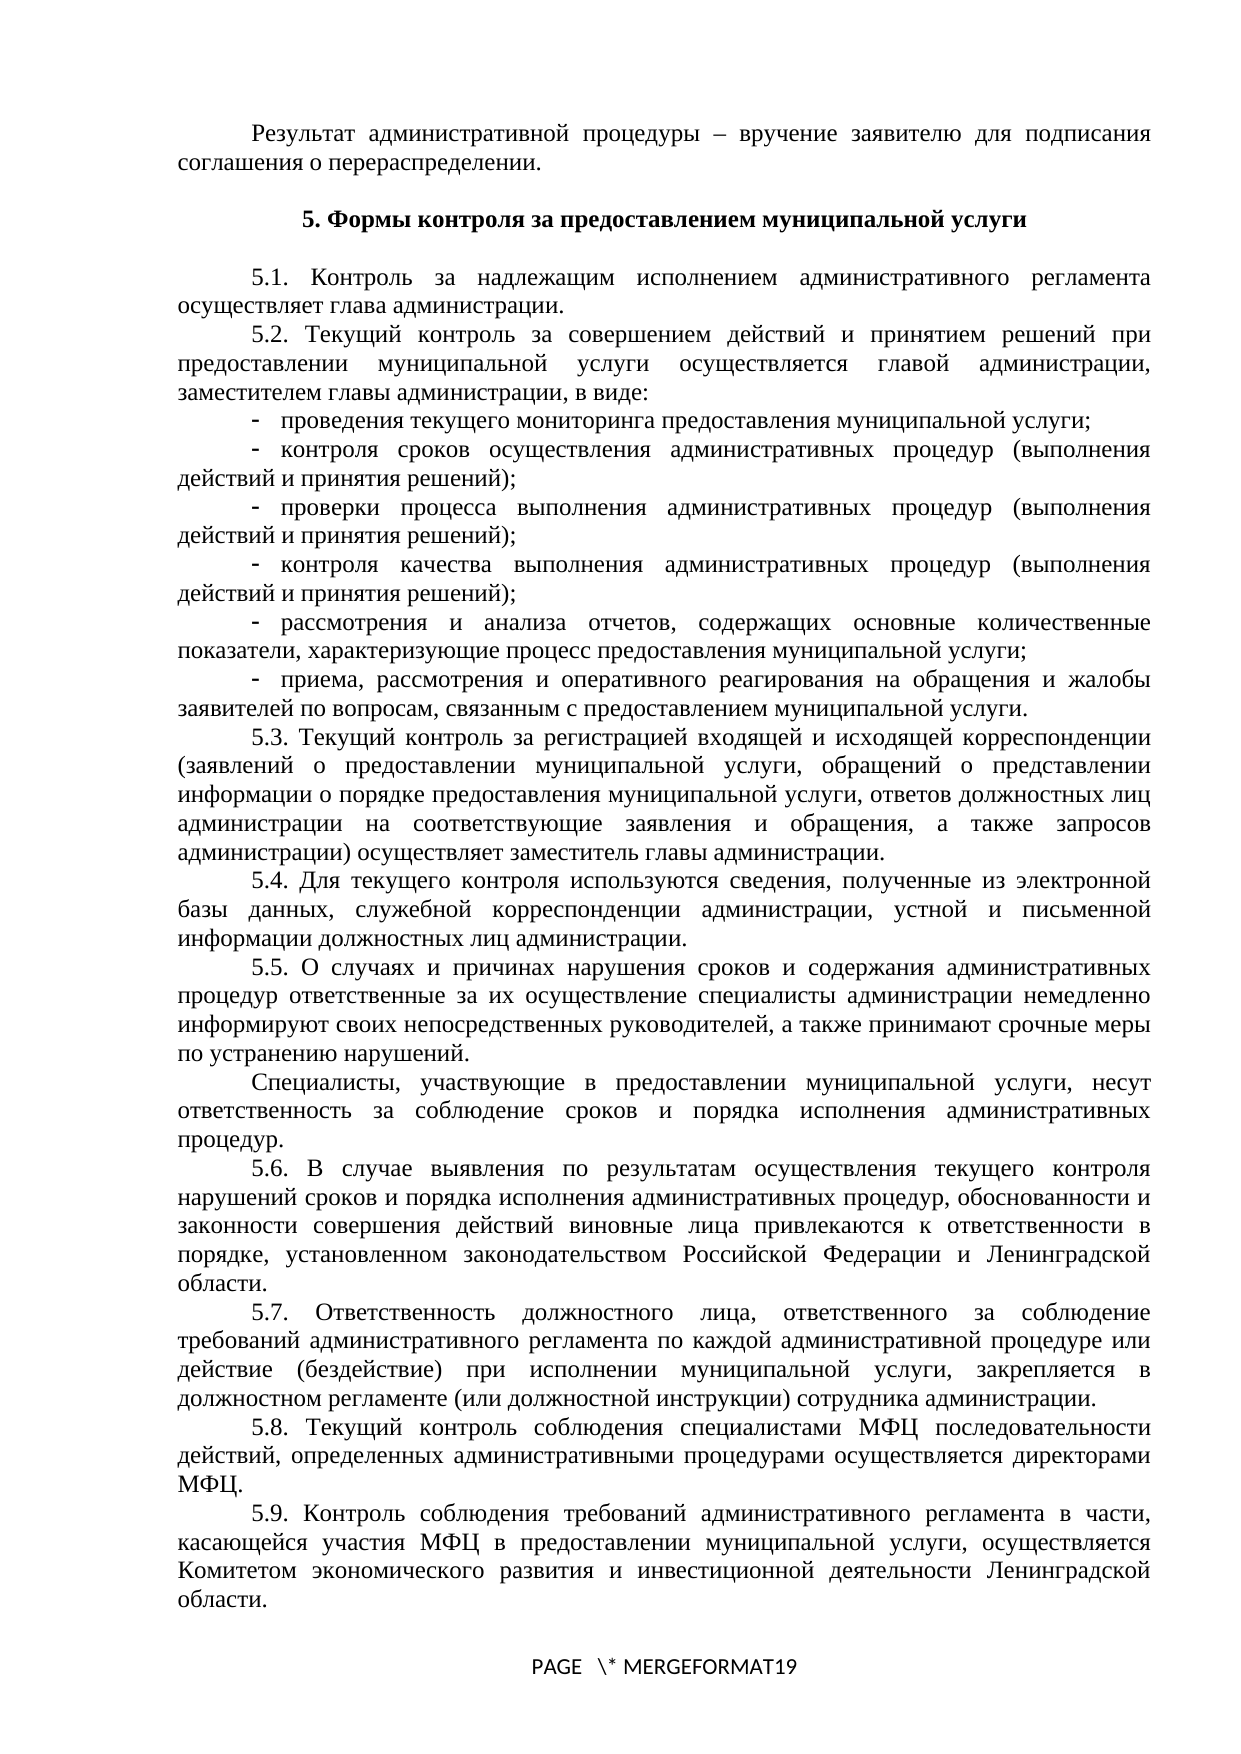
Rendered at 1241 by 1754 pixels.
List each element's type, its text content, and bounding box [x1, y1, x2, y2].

text 5.5. О случаях и причинах нарушения сроков и содержания административных процедур ответственные за их осуществление специалисты администрации немедленно информируют своих непосредственных руководителей, а также принимают срочные меры по устранению нарушений. [177, 952, 1152, 1067]
list проведения текущего мониторинга предоставления муниципальной услуги; [177, 406, 1152, 434]
text 5.2. Текущий контроль за совершением действий и принятием решений при предоставлении муниципальной услуги осуществляется главой администрации, заместителем главы администрации, в виде: [177, 319, 1152, 406]
text 5.7. Ответственность должностного лица, ответственного за соблюдение требований административного регламента по каждой административной процедуре или действие (бездействие) при исполнении муниципальной услуги, закрепляется в должностном регламенте (или должностной инструкции) сотрудника администрации. [177, 1297, 1152, 1412]
text 5.4. Для текущего контроля используются сведения, полученные из электронной базы данных, служебной корреспонденции администрации, устной и письменной информации должностных лиц администрации. [177, 866, 1152, 952]
list рассмотрения и анализа отчетов, содержащих основные количественные показатели, характеризующие процесс предоставления муниципальной услуги; [177, 607, 1152, 664]
text 5.8. Текущий контроль соблюдения специалистами МФЦ последовательности действий, определенных административными процедурами осуществляется директорами МФЦ. [177, 1412, 1152, 1498]
text 5.3. Текущий контроль за регистрацией входящей и исходящей корреспонденции (заявлений о предоставлении муниципальной услуги, обращений о представлении информации о порядке предоставления муниципальной услуги, ответов должностных лиц администрации на соответствующие заявления и обращения, а также запросов администрации) осуществляет заместитель главы администрации. [177, 722, 1152, 866]
text Специалисты, участвующие в предоставлении муниципальной услуги, несут ответственность за соблюдение сроков и порядка исполнения административных процедур. [177, 1067, 1152, 1153]
list проверки процесса выполнения административных процедур (выполнения действий и принятия решений); [177, 492, 1152, 549]
text 5.1. Контроль за надлежащим исполнением административного регламента осуществляет глава администрации. [177, 262, 1152, 319]
list контроля сроков осуществления административных процедур (выполнения действий и принятия решений); [177, 434, 1152, 492]
text 5. Формы контроля за предоставлением муниципальной услуги [177, 204, 1152, 233]
text Результат административной процедуры – вручение заявителю для подписания соглашения о перераспределении. [177, 118, 1152, 176]
text 5.6. В случае выявления по результатам осуществления текущего контроля нарушений сроков и порядка исполнения административных процедур, обоснованности и законности совершения действий виновные лица привлекаются к ответственности в порядке, установленном законодательством Российской Федерации и Ленинградской области. [177, 1153, 1152, 1297]
list контроля качества выполнения административных процедур (выполнения действий и принятия решений); [177, 549, 1152, 607]
text 5.9. Контроль соблюдения требований административного регламента в части, касающейся участия МФЦ в предоставлении муниципальной услуги, осуществляется Комитетом экономического развития и инвестиционной деятельности Ленинградской области. [177, 1498, 1152, 1613]
list приема, рассмотрения и оперативного реагирования на обращения и жалобы заявителей по вопросам, связанным с предоставлением муниципальной услуги. [177, 664, 1152, 722]
